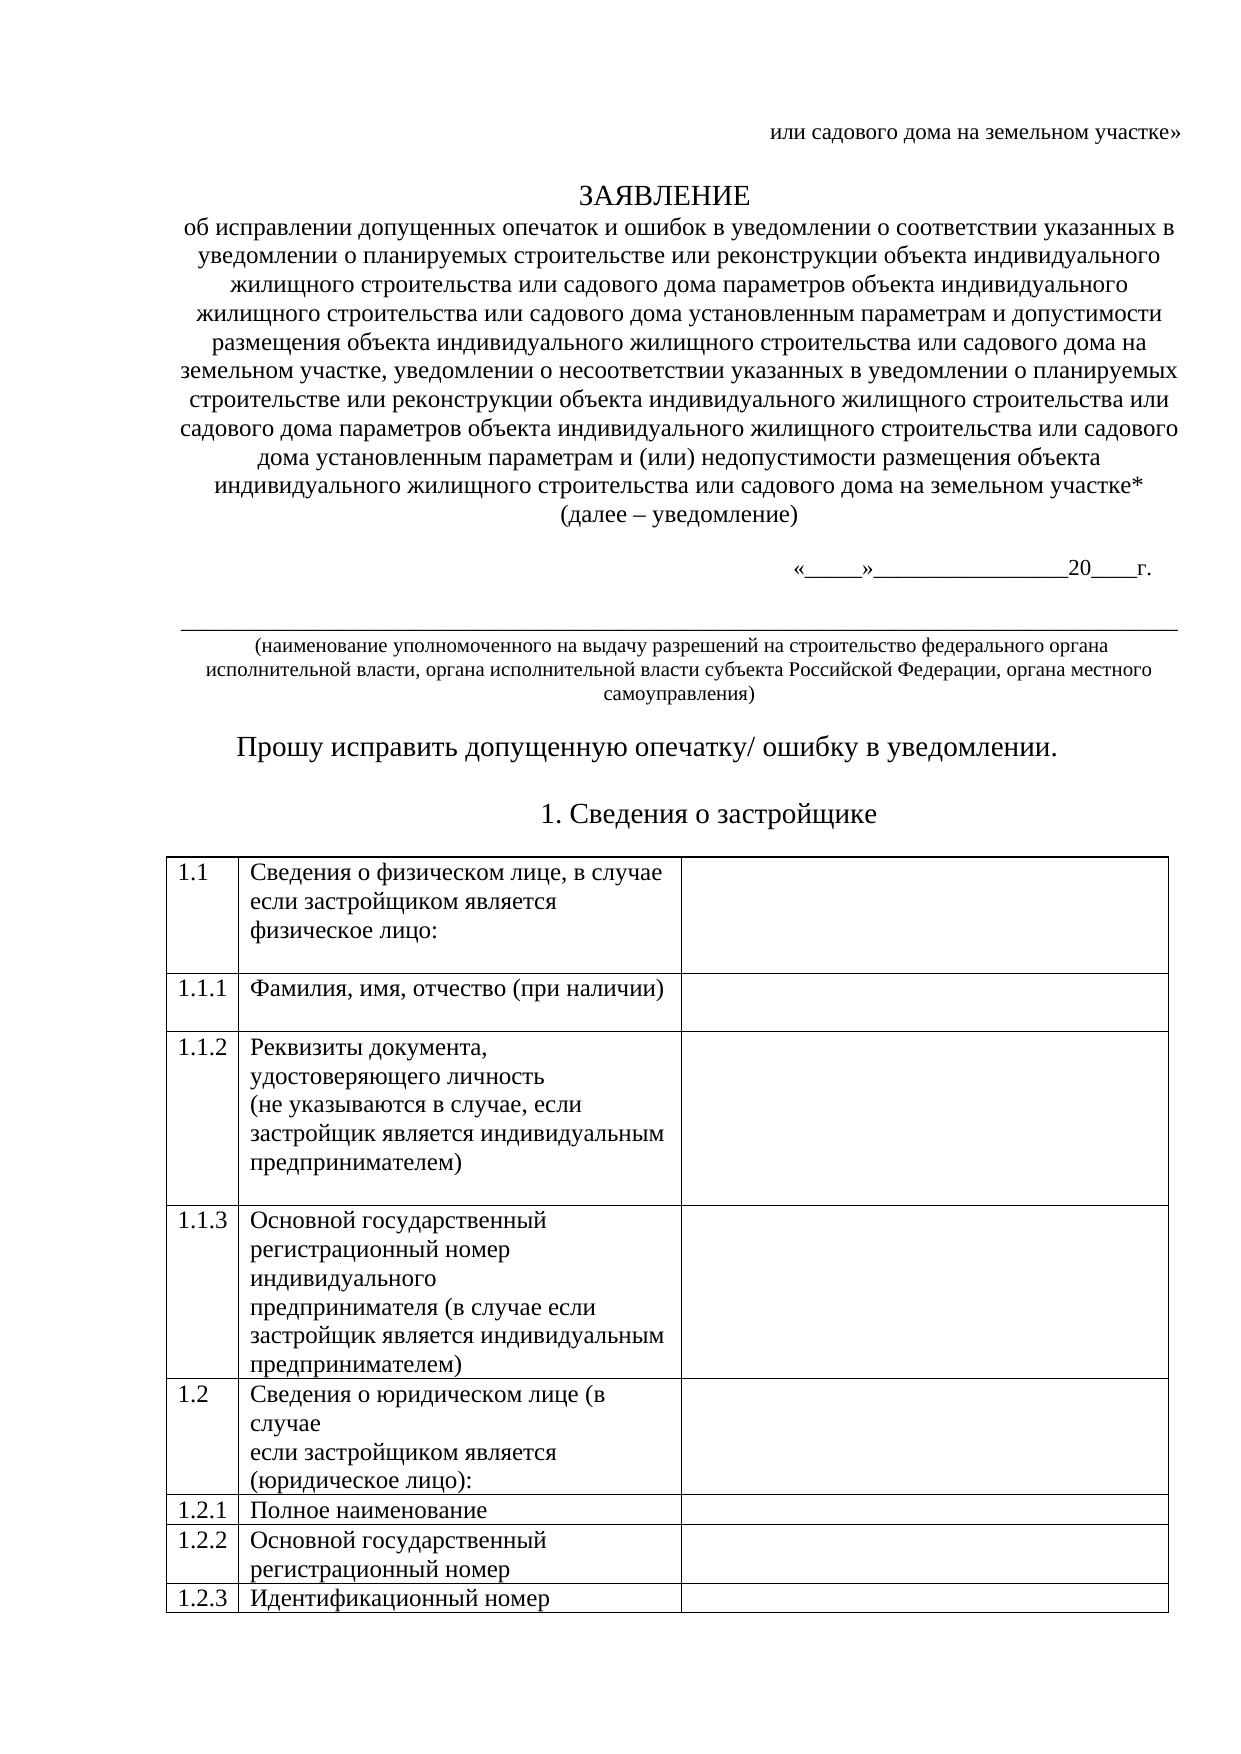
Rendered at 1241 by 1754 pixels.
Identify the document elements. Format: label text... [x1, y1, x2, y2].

text или садового дома на земельном участке» [177, 118, 1181, 144]
table_cell Полное наименование [239, 1495, 681, 1524]
text (далее – уведомление) [177, 499, 1181, 528]
table_cell 1.2.2 [167, 1525, 238, 1582]
text (наименование уполномоченного на выдачу разрешений на строительство федерального органа исполнительной власти, органа исполнительной власти субъекта Российской Федерации, органа местного самоуправления) [177, 633, 1181, 705]
table_cell [682, 1525, 1168, 1582]
table_cell [682, 1206, 1168, 1378]
table_cell [682, 1495, 1168, 1524]
table_cell Реквизиты документа, удостоверяющего личность (не указываются в случае, если застройщик является индивидуальным предпринимателем) [239, 1032, 681, 1204]
text Прошу исправить допущенную опечатку/ ошибку в уведомлении. [177, 729, 1181, 763]
table_header [682, 858, 1168, 972]
text 1. Сведения о застройщике [177, 797, 1181, 830]
table_cell 1.2.1 [167, 1495, 238, 1524]
text об исправлении допущенных опечаток и ошибок в уведомлении о соответствии указанных в уведомлении о планируемых строительстве или реконструкции объекта индивидуального жилищного строительства или садового дома параметров объекта индивидуального жилищного строительства или садового дома установленным параметрам и допустимости размещения объекта индивидуального жилищного строительства или садового дома на земельном участке, уведомлении о несоответствии указанных в уведомлении о планируемых строительстве или реконструкции объекта индивидуального жилищного строительства или садового дома параметров объекта индивидуального жилищного строительства или садового дома установленным параметрам и (или) недопустимости размещения объекта индивидуального жилищного строительства или садового дома на земельном участке* [177, 212, 1181, 499]
table_cell [682, 1032, 1168, 1204]
text _______________________________________________________________________________________ [177, 607, 1181, 633]
text ЗАЯВЛЕНИЕ [177, 178, 1152, 212]
table_cell Основной государственный регистрационный номер [239, 1525, 681, 1582]
table_cell 1.1.3 [167, 1206, 238, 1378]
table_header Сведения о физическом лице, в случае если застройщиком является физическое лицо: [239, 858, 681, 972]
table_cell Основной государственный регистрационный номер индивидуального предпринимателя (в случае если застройщик является индивидуальным предпринимателем) [239, 1206, 681, 1378]
table_cell Фамилия, имя, отчество (при наличии) [239, 974, 681, 1031]
table_cell [682, 974, 1168, 1031]
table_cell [239, 1584, 681, 1612]
table_cell Сведения о юридическом лице (в случае если застройщиком является (юридическое лицо): [239, 1379, 681, 1494]
table_cell 1.2.3 [167, 1584, 238, 1612]
table_cell 1.1.2 [167, 1032, 238, 1204]
table_header 1.1 [167, 858, 238, 972]
table_cell 1.2 [167, 1379, 238, 1494]
table_cell [682, 1584, 1168, 1612]
table_cell [682, 1379, 1168, 1494]
table_cell 1.1.1 [167, 974, 238, 1031]
text «_____»_________________20____г. [177, 554, 1152, 581]
